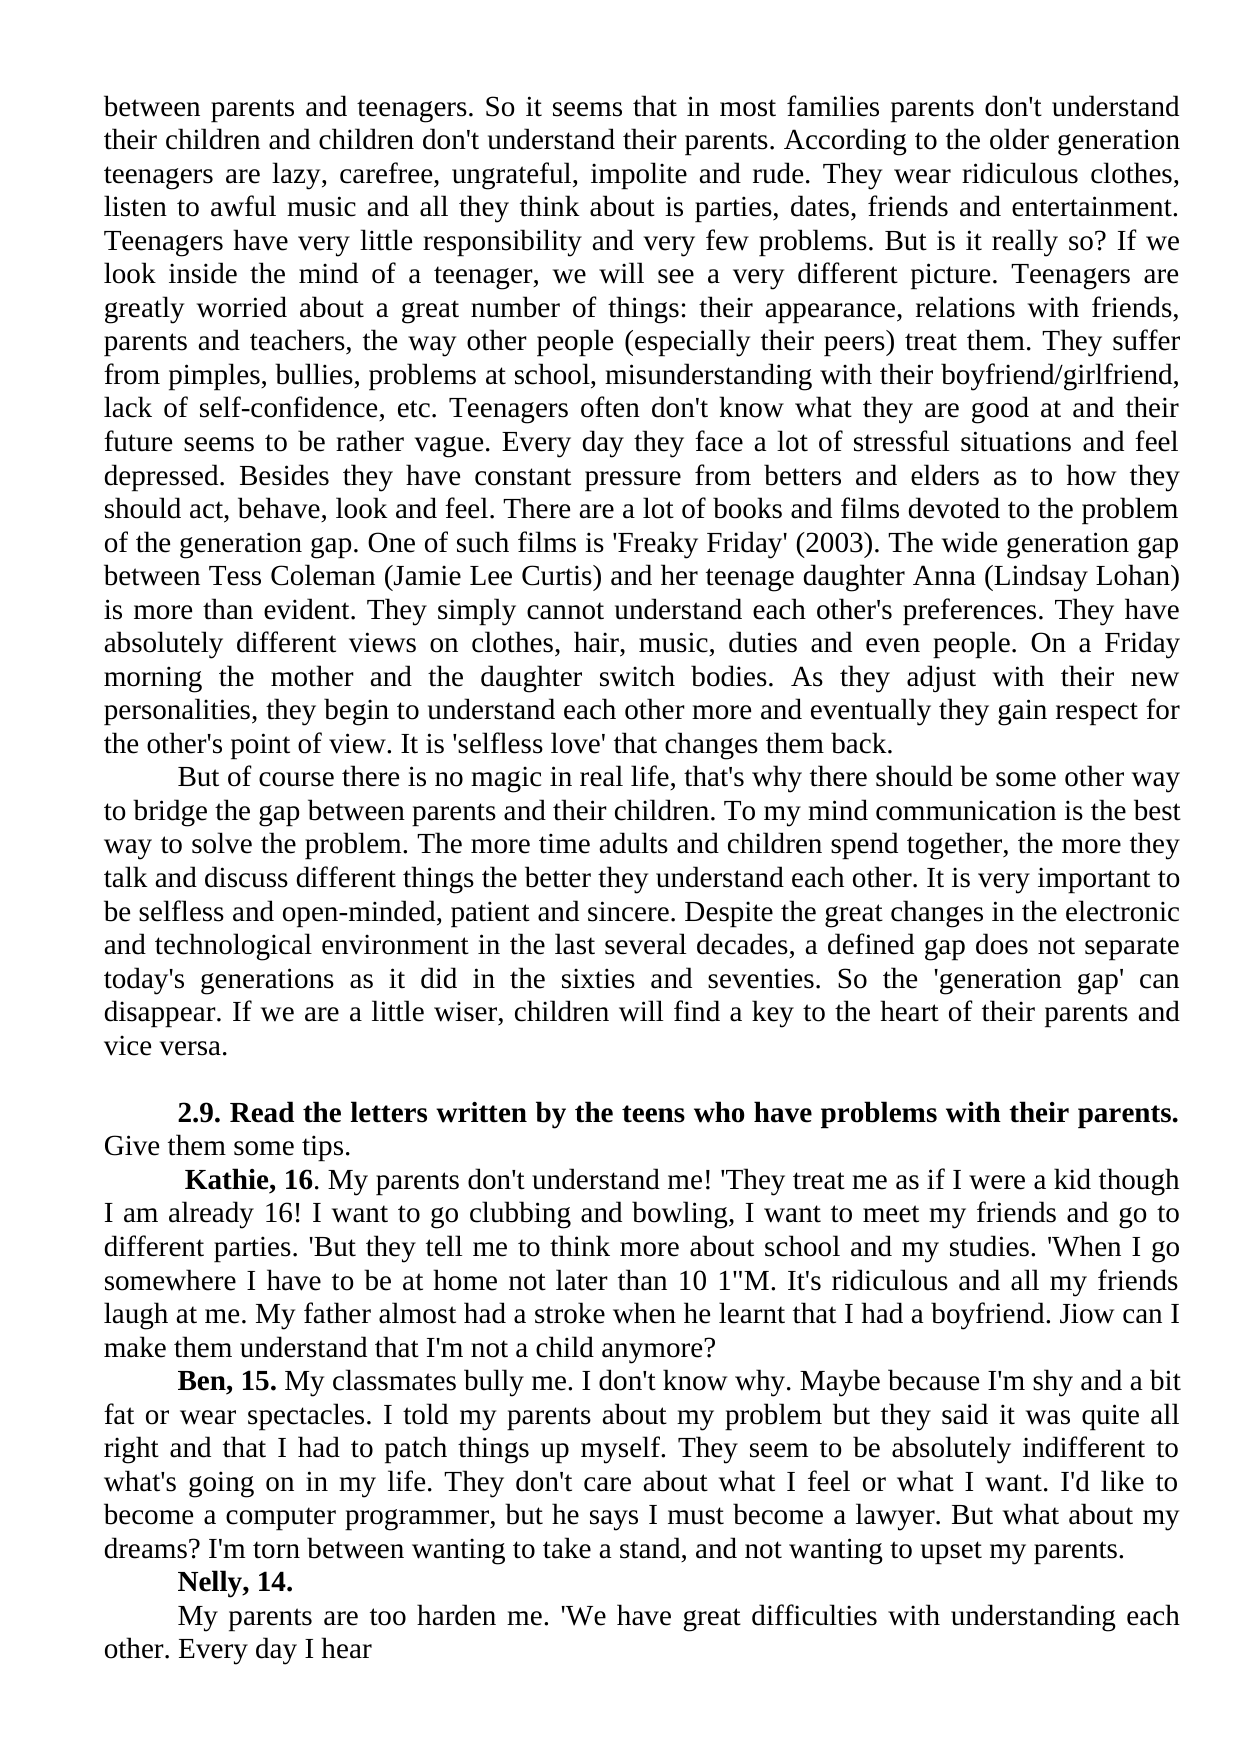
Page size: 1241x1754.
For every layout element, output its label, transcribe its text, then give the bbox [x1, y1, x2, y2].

text But of course there is no magic in real life, that's why there should be some other way to bridge the gap between parents and their children. To my mind communication is the best way to solve the problem. The more time adults and children spend together, the more they talk and discuss different things the better they understand each other. It is very important to be selfless and open-minded, patient and sincere. Despite the great changes in the electronic and technological environment in the last several decades, a defined gap does not separate today's generations as it did in the sixties and seventies. So the 'generation gap' can disappear. If we are a little wiser, children will find a key to the heart of their parents and vice versa. [103, 759, 1181, 1061]
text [103, 89, 1181, 759]
text Kathie, 16. My parents don't understand me! 'They treat me as if I were a kid though I am already 16! I want to go clubbing and bowling, I want to meet my friends and go to different parties. 'But they tell me to think more about school and my studies. 'When I go somewhere I have to be at home not later than 10 1"M. It's ridiculous and all my friends laugh at me. My father almost had a stroke when he learnt that I had a boyfriend. Jiow can I make them understand that I'm not a child anymore? [103, 1162, 1181, 1363]
text 2.9. Read the letters written by the teens who have problems with their parents. Give them some tips. [103, 1095, 1181, 1162]
text Ben, 15. My classmates bully me. I don't know why. Maybe because I'm shy and a bit fat or wear spectacles. I told my parents about my problem but they said it was quite all right and that I had to patch things up myself. They seem to be absolutely indifferent to what's going on in my life. They don't care about what I feel or what I want. I'd like to become a computer programmer, but he says I must become a lawyer. But what about my dreams? I'm torn between wanting to take a stand, and not wanting to upset my parents. [103, 1363, 1181, 1564]
text Nelly, 14. [103, 1564, 1181, 1598]
text My parents are too harden me. 'We have great difficulties with understanding each other. Every day I hear [103, 1598, 1181, 1665]
